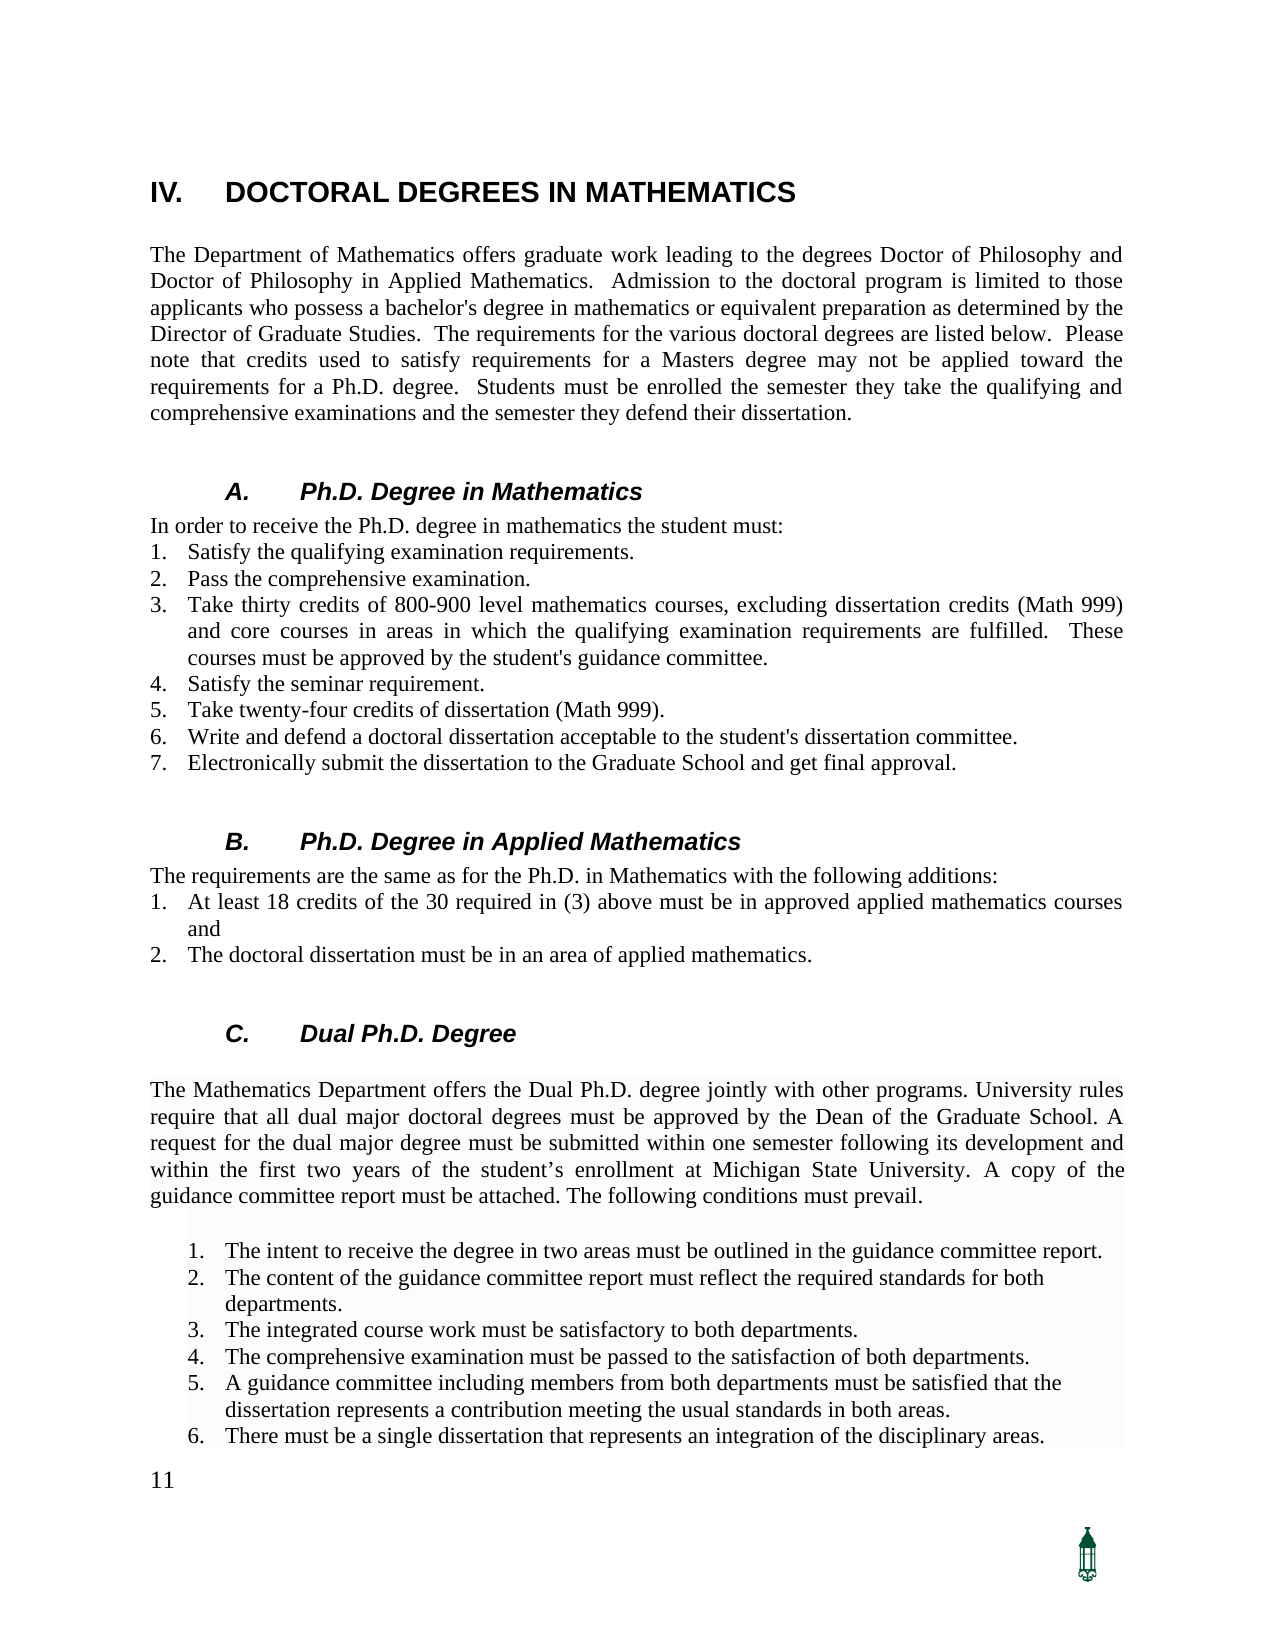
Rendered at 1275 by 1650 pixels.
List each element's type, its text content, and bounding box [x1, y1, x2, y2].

list The comprehensive examination must be passed to the satisfaction of both departments. [187, 1343, 1125, 1369]
list Write and defend a doctoral dissertation acceptable to the student's dissertation committee. [150, 723, 1125, 749]
list Satisfy the seminar requirement. [150, 670, 1125, 696]
text The Department of Mathematics offers graduate work leading to the degrees Doctor of Philosophy and Doctor of Philosophy in Applied Mathematics. Admission to the doctoral program is limited to those applicants who possess a bachelor's degree in mathematics or equivalent preparation as determined by the Director of Graduate Studies. The requirements for the various doctoral degrees are listed below. Please note that credits used to satisfy requirements for a Masters degree may not be applied toward the requirements for a Ph.D. degree. Students must be enrolled the semester they take the qualifying and comprehensive examinations and the semester they defend their dissertation. [150, 241, 1125, 426]
list Electronically submit the dissertation to the Graduate School and get final approval. [150, 749, 1125, 776]
text The requirements are the same as for the Ph.D. in Mathematics with the following additions: [150, 862, 1125, 888]
list Pass the comprehensive examination. [150, 565, 1125, 591]
list A guidance committee including members from both departments must be satisfied that the dissertation represents a contribution meeting the usual standards in both areas. [187, 1369, 1125, 1422]
subtitle Ph.D. Degree in Applied Mathematics [225, 827, 1125, 856]
subtitle DOCTORAL DEGREES IN MATHEMATICS [150, 175, 1125, 208]
list At least 18 credits of the 30 required in (3) above must be in approved applied mathematics courses and [150, 888, 1125, 941]
text In order to receive the Ph.D. degree in mathematics the student must: [150, 512, 1125, 538]
list The intent to receive the degree in two areas must be outlined in the guidance committee report. [187, 1237, 1125, 1264]
text The Mathematics Department offers the Dual Ph.D. degree jointly with other programs. University rules require that all dual major doctoral degrees must be approved by the Dean of the Graduate School. A request for the dual major degree must be submitted within one semester following its development and within the first two years of the student’s enrollment at Michigan State University. A copy of the guidance committee report must be attached. The following conditions must prevail. [150, 1077, 1125, 1208]
list Take thirty credits of 800-900 level mathematics courses, excluding dissertation credits (Math 999) and core courses in areas in which the qualifying examination requirements are fulfilled. These courses must be approved by the student's guidance committee. [150, 591, 1125, 670]
list The content of the guidance committee report must reflect the required standards for both departments. [187, 1264, 1125, 1317]
list The doctoral dissertation must be in an area of applied mathematics. [150, 941, 1125, 967]
picture [1078, 1527, 1097, 1582]
subtitle Ph.D. Degree in Mathematics [225, 477, 1125, 506]
list Take twenty-four credits of dissertation (Math 999). [150, 696, 1125, 723]
list There must be a single dissertation that represents an integration of the disciplinary areas. [187, 1422, 1125, 1448]
subtitle Dual Ph.D. Degree [225, 1019, 1125, 1047]
list Satisfy the qualifying examination requirements. [150, 538, 1125, 565]
list The integrated course work must be satisfactory to both departments. [187, 1317, 1125, 1343]
